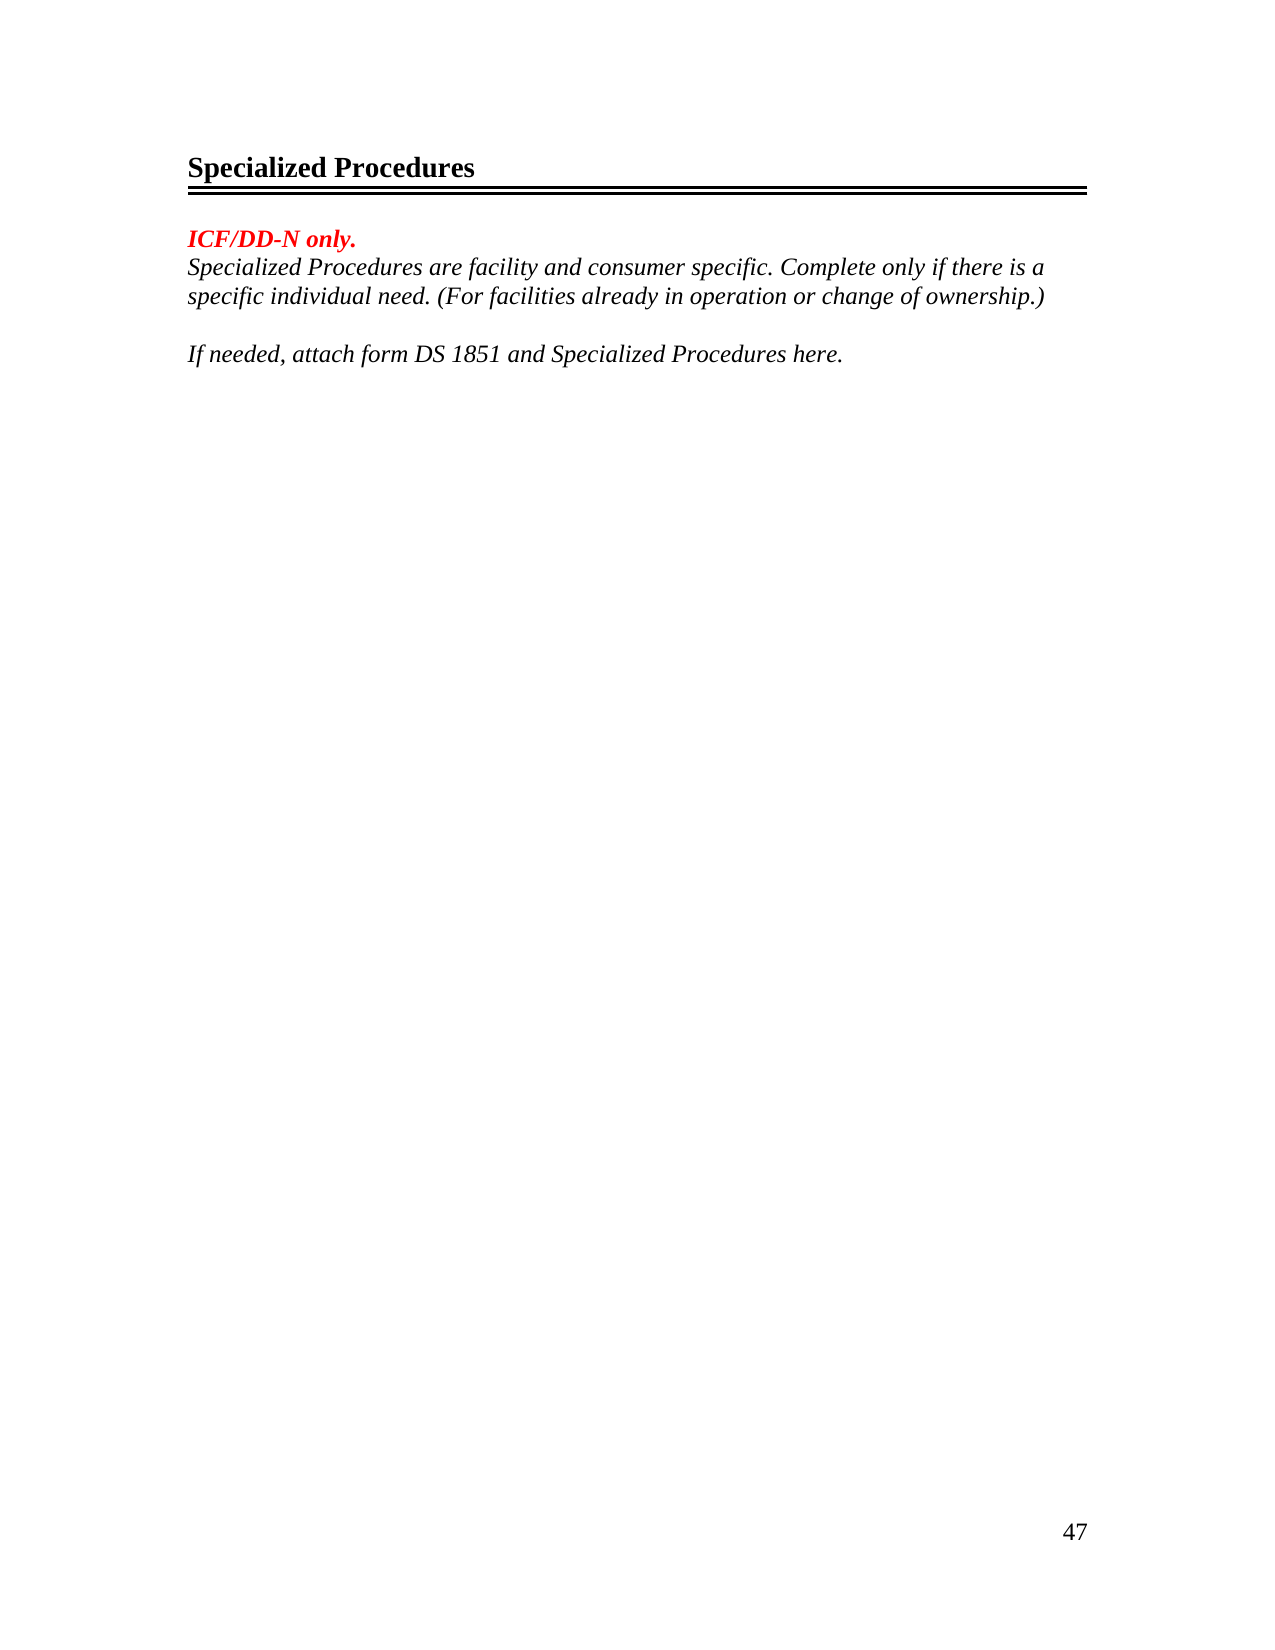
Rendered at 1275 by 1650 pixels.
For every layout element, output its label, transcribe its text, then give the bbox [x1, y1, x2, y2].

text ICF/DD-N only. [187, 224, 1087, 252]
text If needed, attach form DS 1851 and Specialized Procedures here. [187, 339, 1087, 367]
text Specialized Procedures are facility and consumer specific. Complete only if there is a specific individual need. (For facilities already in operation or change of ownership.) [187, 252, 1087, 310]
subtitle Specialized Procedures [187, 150, 1087, 195]
